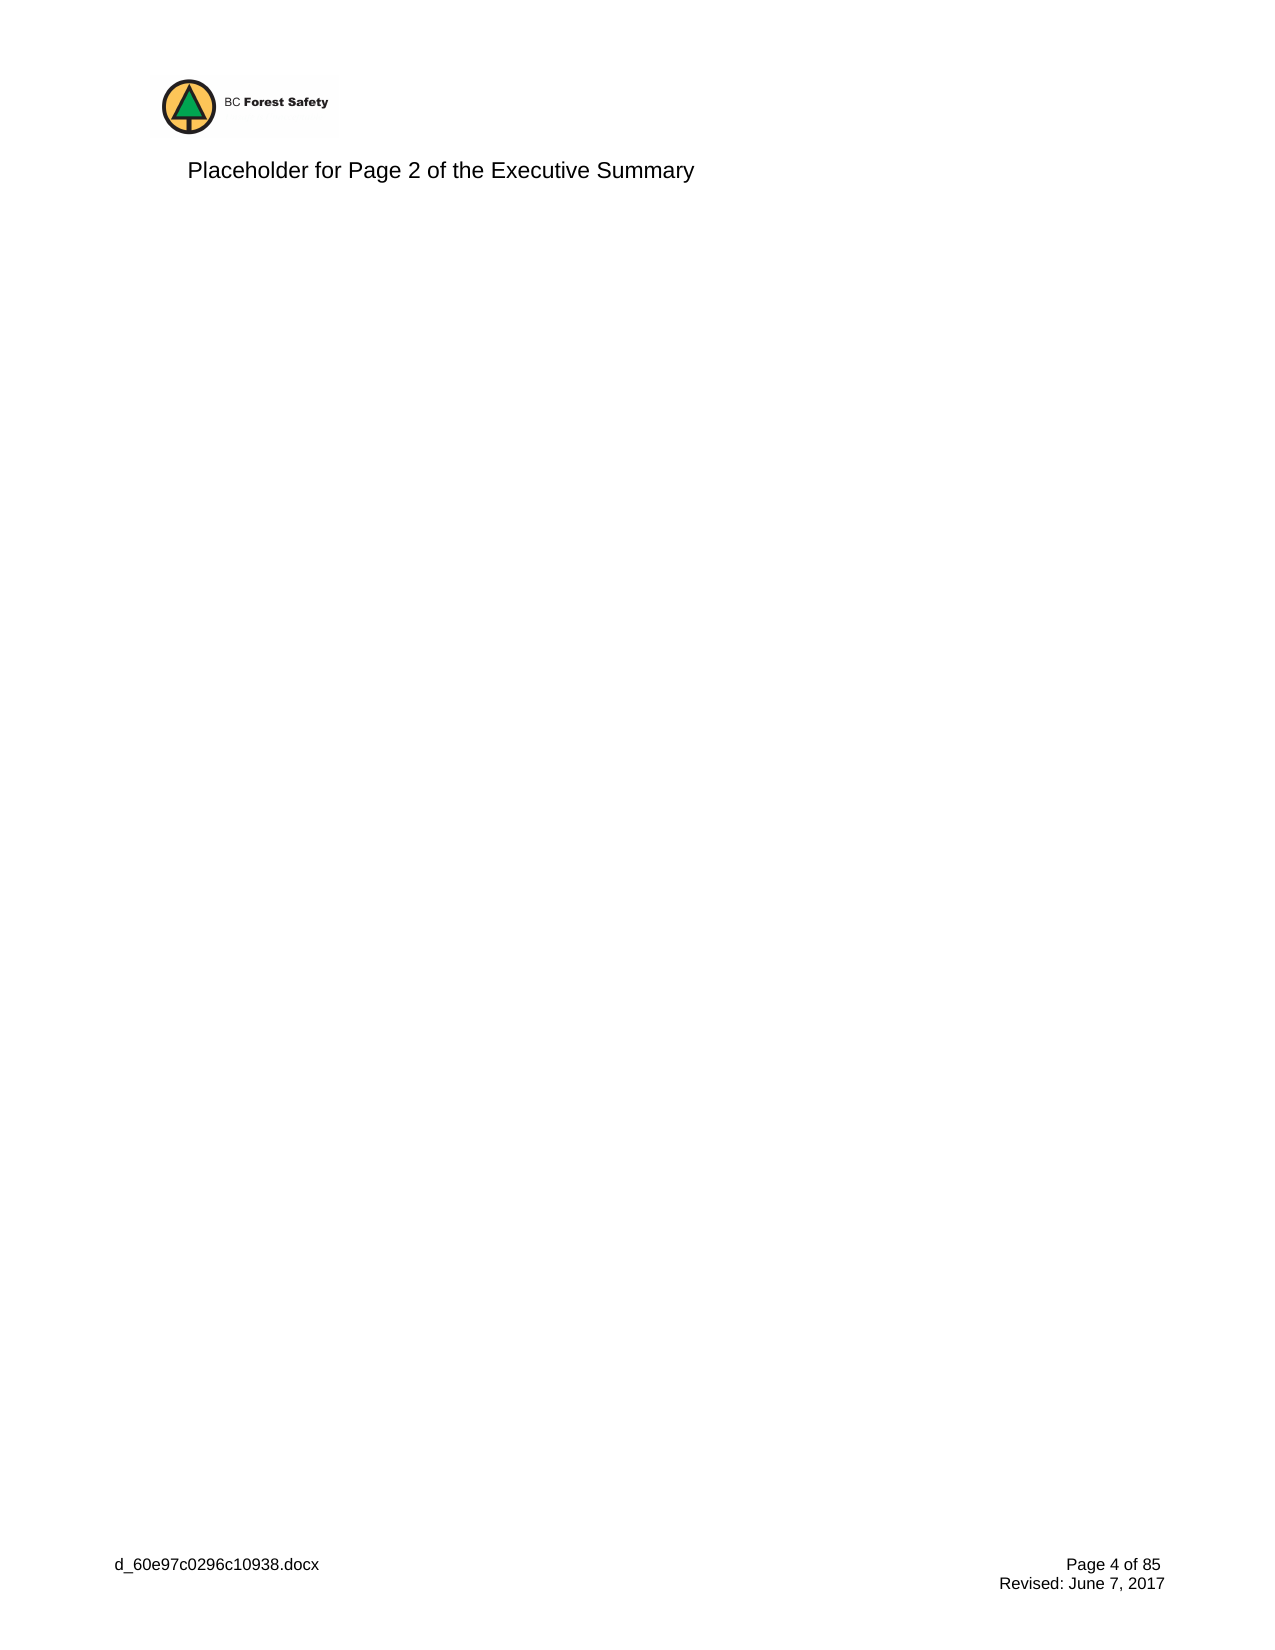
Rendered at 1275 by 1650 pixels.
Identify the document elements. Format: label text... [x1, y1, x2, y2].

picture [150, 75, 339, 138]
list Placeholder for Page 2 of the Executive Summary [187, 157, 1125, 183]
